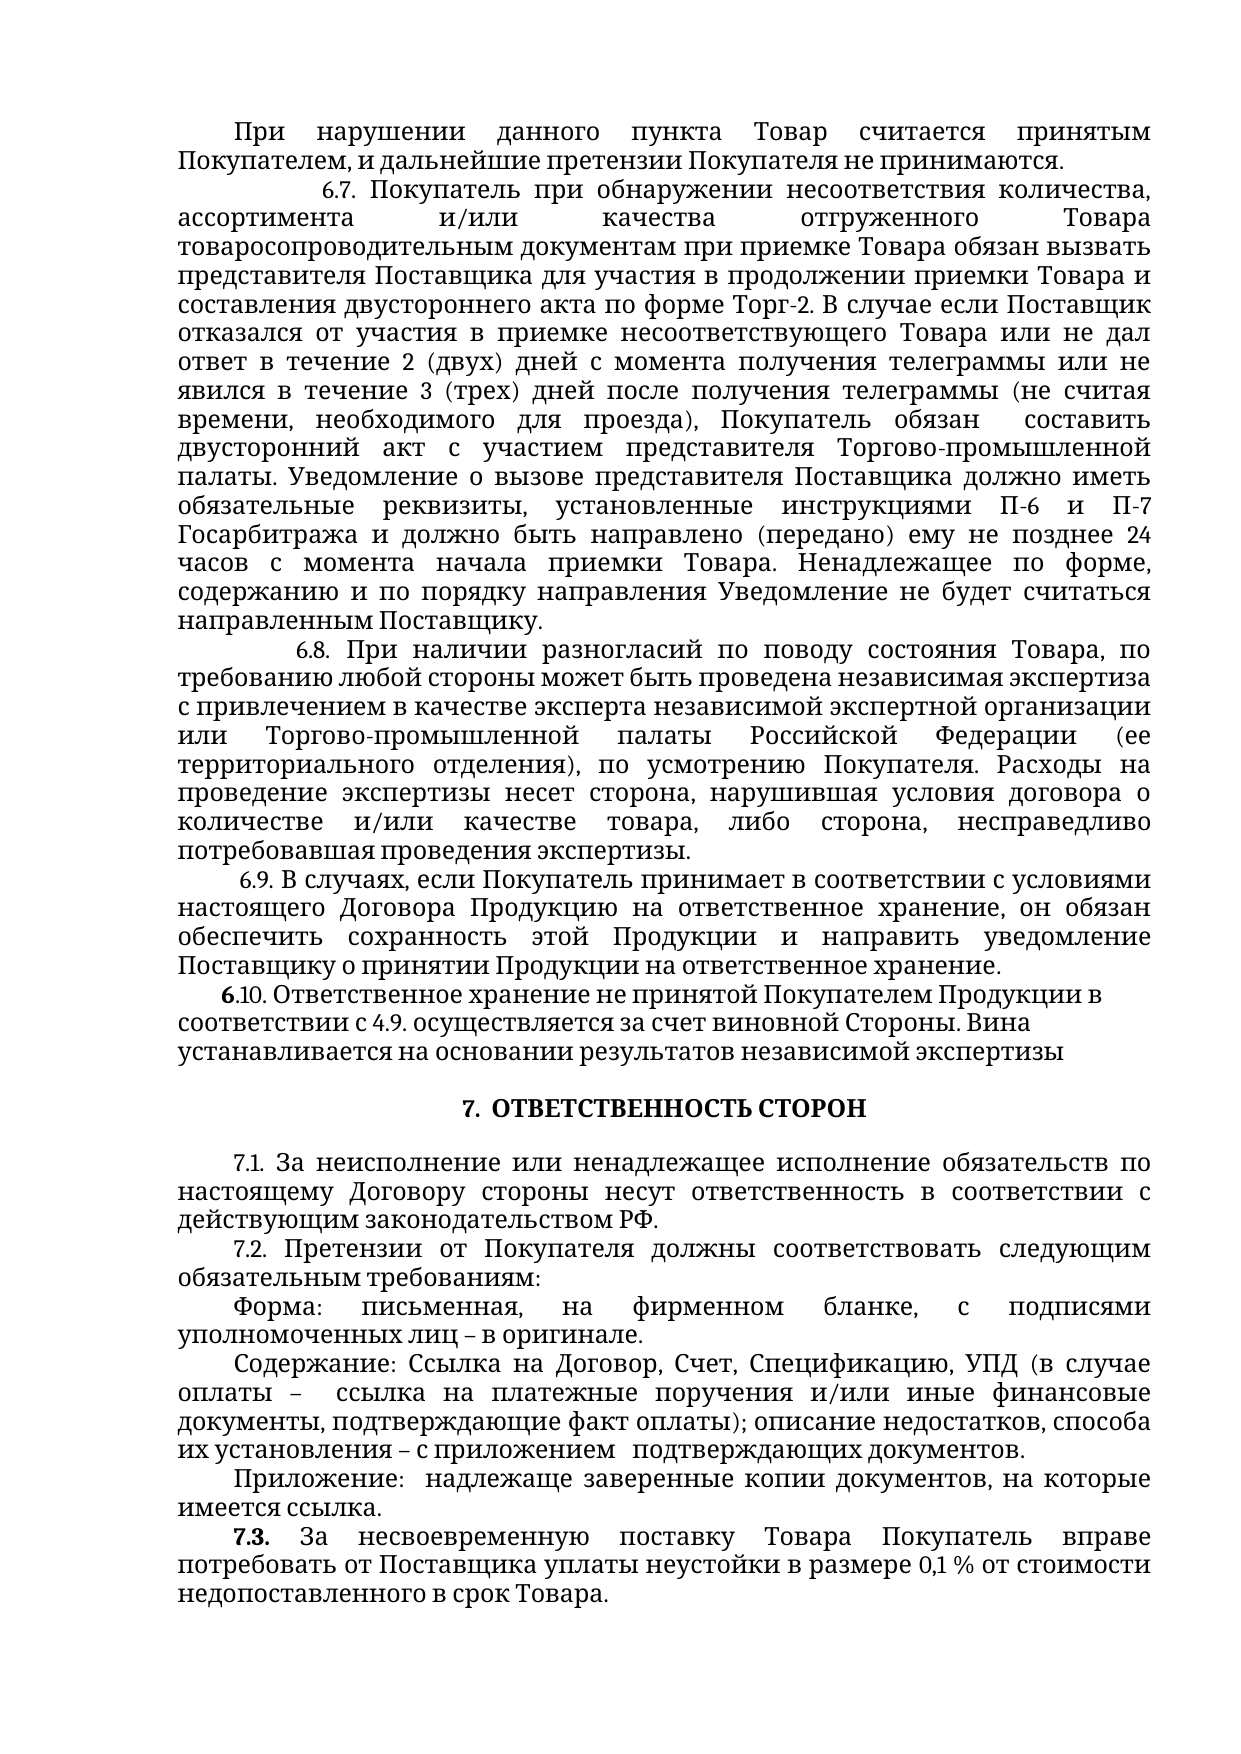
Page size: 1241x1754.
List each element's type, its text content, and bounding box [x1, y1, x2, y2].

text 7. ОТВЕТСТВЕННОСТЬ СТОРОН [177, 1095, 1152, 1124]
list 6.9. В случаях, если Покупатель принимает в соответствии с условиями настоящего Договора Продукцию на ответственное хранение, он обязан обеспечить сохранность этой Продукции и направить уведомление Поставщику о принятии Продукции на ответственное хранение. [177, 866, 1152, 981]
text При нарушении данного пункта Товар считается принятым Покупателем, и дальнейшие претензии Покупателя не принимаются. [177, 118, 1152, 176]
text 7.1. За неисполнение или ненадлежащее исполнение обязательств по настоящему Договору стороны несут ответственность в соответствии с действующим законодательством РФ. [177, 1149, 1152, 1235]
text 6.10. Ответственное хранение не принятой Покупателем Продукции в соответствии с 4.9. осуществляется за счет виновной Стороны. Вина устанавливается на основании результатов независимой экспертизы [177, 981, 1152, 1067]
text 6.8. При наличии разногласий по поводу состояния Товара, по требованию любой стороны может быть проведена независимая экспертиза с привлечением в качестве эксперта независимой экспертной организации или Торгово-промышленной палаты Российской Федерации (ее территориального отделения), по усмотрению Покупателя. Расходы на проведение экспертизы несет сторона, нарушившая условия договора о количестве и/или качестве товара, либо сторона, несправедливо потребовавшая проведения экспертизы. [177, 636, 1152, 866]
text 7.2. Претензии от Покупателя должны соответствовать следующим обязательным требованиям: [177, 1235, 1152, 1292]
text Форма: письменная, на фирменном бланке, с подписями уполномоченных лиц – в оригинале. [177, 1292, 1152, 1350]
text Содержание: Ссылка на Договор, Счет, Спецификацию, УПД (в случае оплаты – ссылка на платежные поручения и/или иные финансовые документы, подтверждающие факт оплаты); описание недостатков, способа их установления – с приложением подтверждающих документов. [177, 1350, 1152, 1465]
text 7.3. За несвоевременную поставку Товара Покупатель вправе потребовать от Поставщика уплаты неустойки в размере 0,1 % от стоимости недопоставленного в срок Товара. [177, 1522, 1152, 1609]
text Приложение: надлежаще заверенные копии документов, на которые имеется ссылка. [177, 1465, 1152, 1522]
text 6.7. Покупатель при обнаружении несоответствия количества, ассортимента и/или качества отгруженного Товара товаросопроводительным документам при приемке Товара обязан вызвать представителя Поставщика для участия в продолжении приемки Товара и составления двустороннего акта по форме Торг-2. В случае если Поставщик отказался от участия в приемке несоответствующего Товара или не дал ответ в течение 2 (двух) дней с момента получения телеграммы или не явился в течение 3 (трех) дней после получения телеграммы (не считая времени, необходимого для проезда), Покупатель обязан составить двусторонний акт с участием представителя Торгово-промышленной палаты. Уведомление о вызове представителя Поставщика должно иметь обязательные реквизиты, установленные инструкциями П-6 и П-7 Госарбитража и должно быть направлено (передано) ему не позднее 24 часов с момента начала приемки Товара. Ненадлежащее по форме, содержанию и по порядку направления Уведомление не будет считаться направленным Поставщику. [177, 176, 1152, 636]
